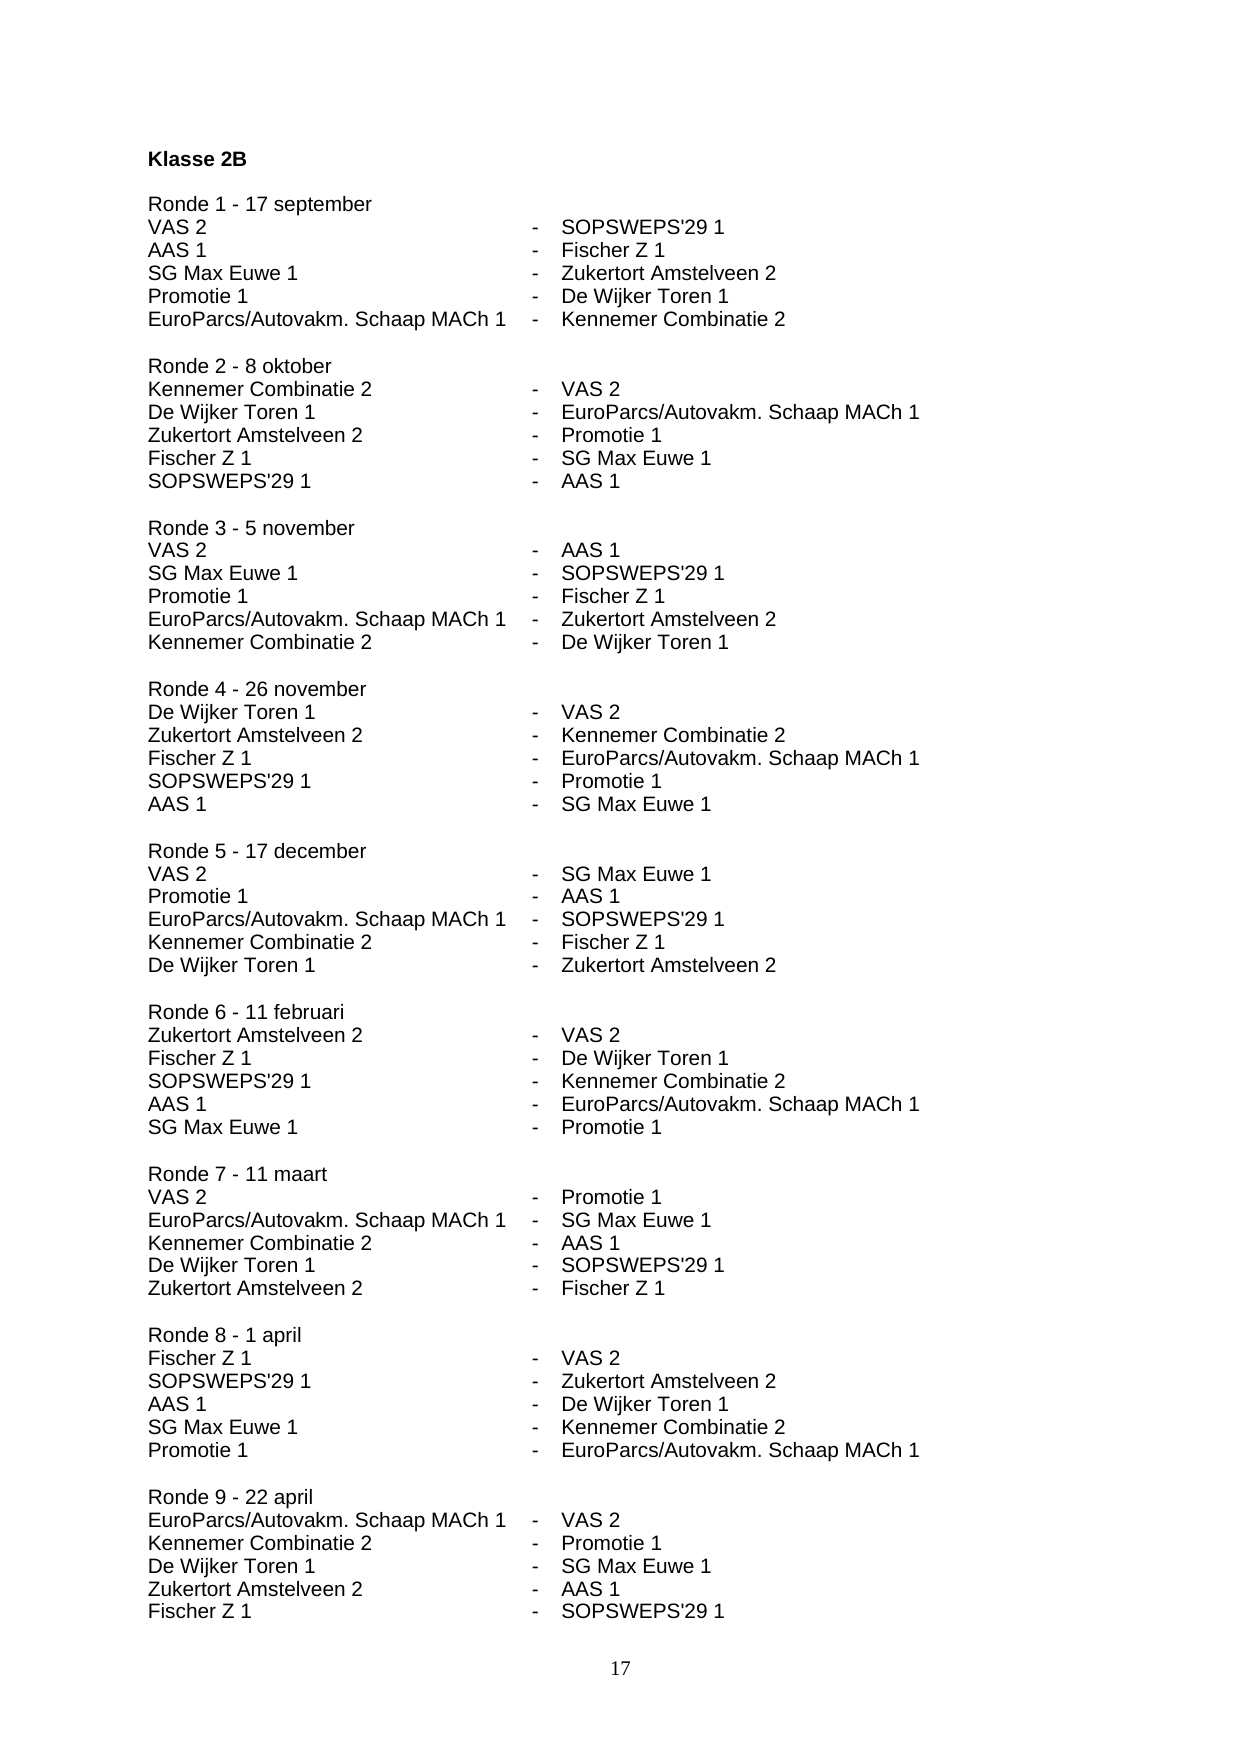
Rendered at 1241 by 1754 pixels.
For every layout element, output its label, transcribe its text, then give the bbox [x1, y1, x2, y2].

text Fischer Z 1 - SG Max Euwe 1 [148, 447, 1092, 470]
text Ronde 3 - 5 november [148, 517, 1092, 539]
text SG Max Euwe 1 - Promotie 1 [148, 1116, 1092, 1139]
text SOPSWEPS'29 1 - Zukertort Amstelveen 2 [148, 1370, 1092, 1393]
text Kennemer Combinatie 2 - AAS 1 [148, 1232, 1092, 1254]
text EuroParcs/Autovakm. Schaap MACh 1 - VAS 2 [148, 1509, 1092, 1532]
text VAS 2 - SOPSWEPS'29 1 [148, 216, 1092, 239]
text EuroParcs/Autovakm. Schaap MACh 1 - Zukertort Amstelveen 2 [148, 608, 1092, 631]
text De Wijker Toren 1 - VAS 2 [148, 701, 1092, 724]
text SOPSWEPS'29 1 - AAS 1 [148, 470, 1092, 493]
text Fischer Z 1 - De Wijker Toren 1 [148, 1047, 1092, 1070]
text SOPSWEPS'29 1 - Kennemer Combinatie 2 [148, 1070, 1092, 1093]
text Zukertort Amstelveen 2 - Promotie 1 [148, 424, 1092, 447]
text SOPSWEPS'29 1 - Promotie 1 [148, 770, 1092, 793]
text Ronde 8 - 1 april [148, 1324, 1092, 1347]
text Promotie 1 - AAS 1 [148, 886, 1092, 908]
text Zukertort Amstelveen 2 - AAS 1 [148, 1578, 1092, 1601]
text VAS 2 - SG Max Euwe 1 [148, 863, 1092, 886]
text Ronde 5 - 17 december [148, 840, 1092, 863]
text Promotie 1 - Fischer Z 1 [148, 585, 1092, 608]
text Zukertort Amstelveen 2 - Kennemer Combinatie 2 [148, 724, 1092, 747]
text Klasse 2B [148, 148, 1092, 171]
text De Wijker Toren 1 - EuroParcs/Autovakm. Schaap MACh 1 [148, 401, 1092, 424]
text SG Max Euwe 1 - Zukertort Amstelveen 2 [148, 262, 1092, 285]
text Ronde 6 - 11 februari [148, 1001, 1092, 1024]
text Ronde 1 - 17 september [148, 193, 1092, 216]
text AAS 1 - SG Max Euwe 1 [148, 793, 1092, 816]
text De Wijker Toren 1 - SOPSWEPS'29 1 [148, 1254, 1092, 1277]
text Fischer Z 1 - VAS 2 [148, 1347, 1092, 1370]
text AAS 1 - EuroParcs/Autovakm. Schaap MACh 1 [148, 1093, 1092, 1116]
text SG Max Euwe 1 - SOPSWEPS'29 1 [148, 562, 1092, 585]
text Kennemer Combinatie 2 - VAS 2 [148, 378, 1092, 401]
text Ronde 7 - 11 maart [148, 1163, 1092, 1186]
text Fischer Z 1 - SOPSWEPS'29 1 [148, 1601, 1092, 1623]
text Kennemer Combinatie 2 - Fischer Z 1 [148, 931, 1092, 954]
text Fischer Z 1 - EuroParcs/Autovakm. Schaap MACh 1 [148, 747, 1092, 770]
text Kennemer Combinatie 2 - Promotie 1 [148, 1532, 1092, 1555]
text Kennemer Combinatie 2 - De Wijker Toren 1 [148, 631, 1092, 654]
text Promotie 1 - De Wijker Toren 1 [148, 285, 1092, 308]
text AAS 1 - De Wijker Toren 1 [148, 1393, 1092, 1416]
text EuroParcs/Autovakm. Schaap MACh 1 - SG Max Euwe 1 [148, 1209, 1092, 1232]
text Promotie 1 - EuroParcs/Autovakm. Schaap MACh 1 [148, 1439, 1092, 1462]
text Ronde 9 - 22 april [148, 1486, 1092, 1509]
text EuroParcs/Autovakm. Schaap MACh 1 - SOPSWEPS'29 1 [148, 908, 1092, 931]
text De Wijker Toren 1 - Zukertort Amstelveen 2 [148, 954, 1092, 977]
text Zukertort Amstelveen 2 - VAS 2 [148, 1024, 1092, 1047]
text VAS 2 - Promotie 1 [148, 1186, 1092, 1209]
text Ronde 2 - 8 oktober [148, 355, 1092, 378]
text Zukertort Amstelveen 2 - Fischer Z 1 [148, 1277, 1092, 1300]
text SG Max Euwe 1 - Kennemer Combinatie 2 [148, 1416, 1092, 1439]
text EuroParcs/Autovakm. Schaap MACh 1 - Kennemer Combinatie 2 [148, 308, 1092, 331]
text AAS 1 - Fischer Z 1 [148, 239, 1092, 262]
text VAS 2 - AAS 1 [148, 539, 1092, 562]
text Ronde 4 - 26 november [148, 678, 1092, 701]
text De Wijker Toren 1 - SG Max Euwe 1 [148, 1555, 1092, 1578]
